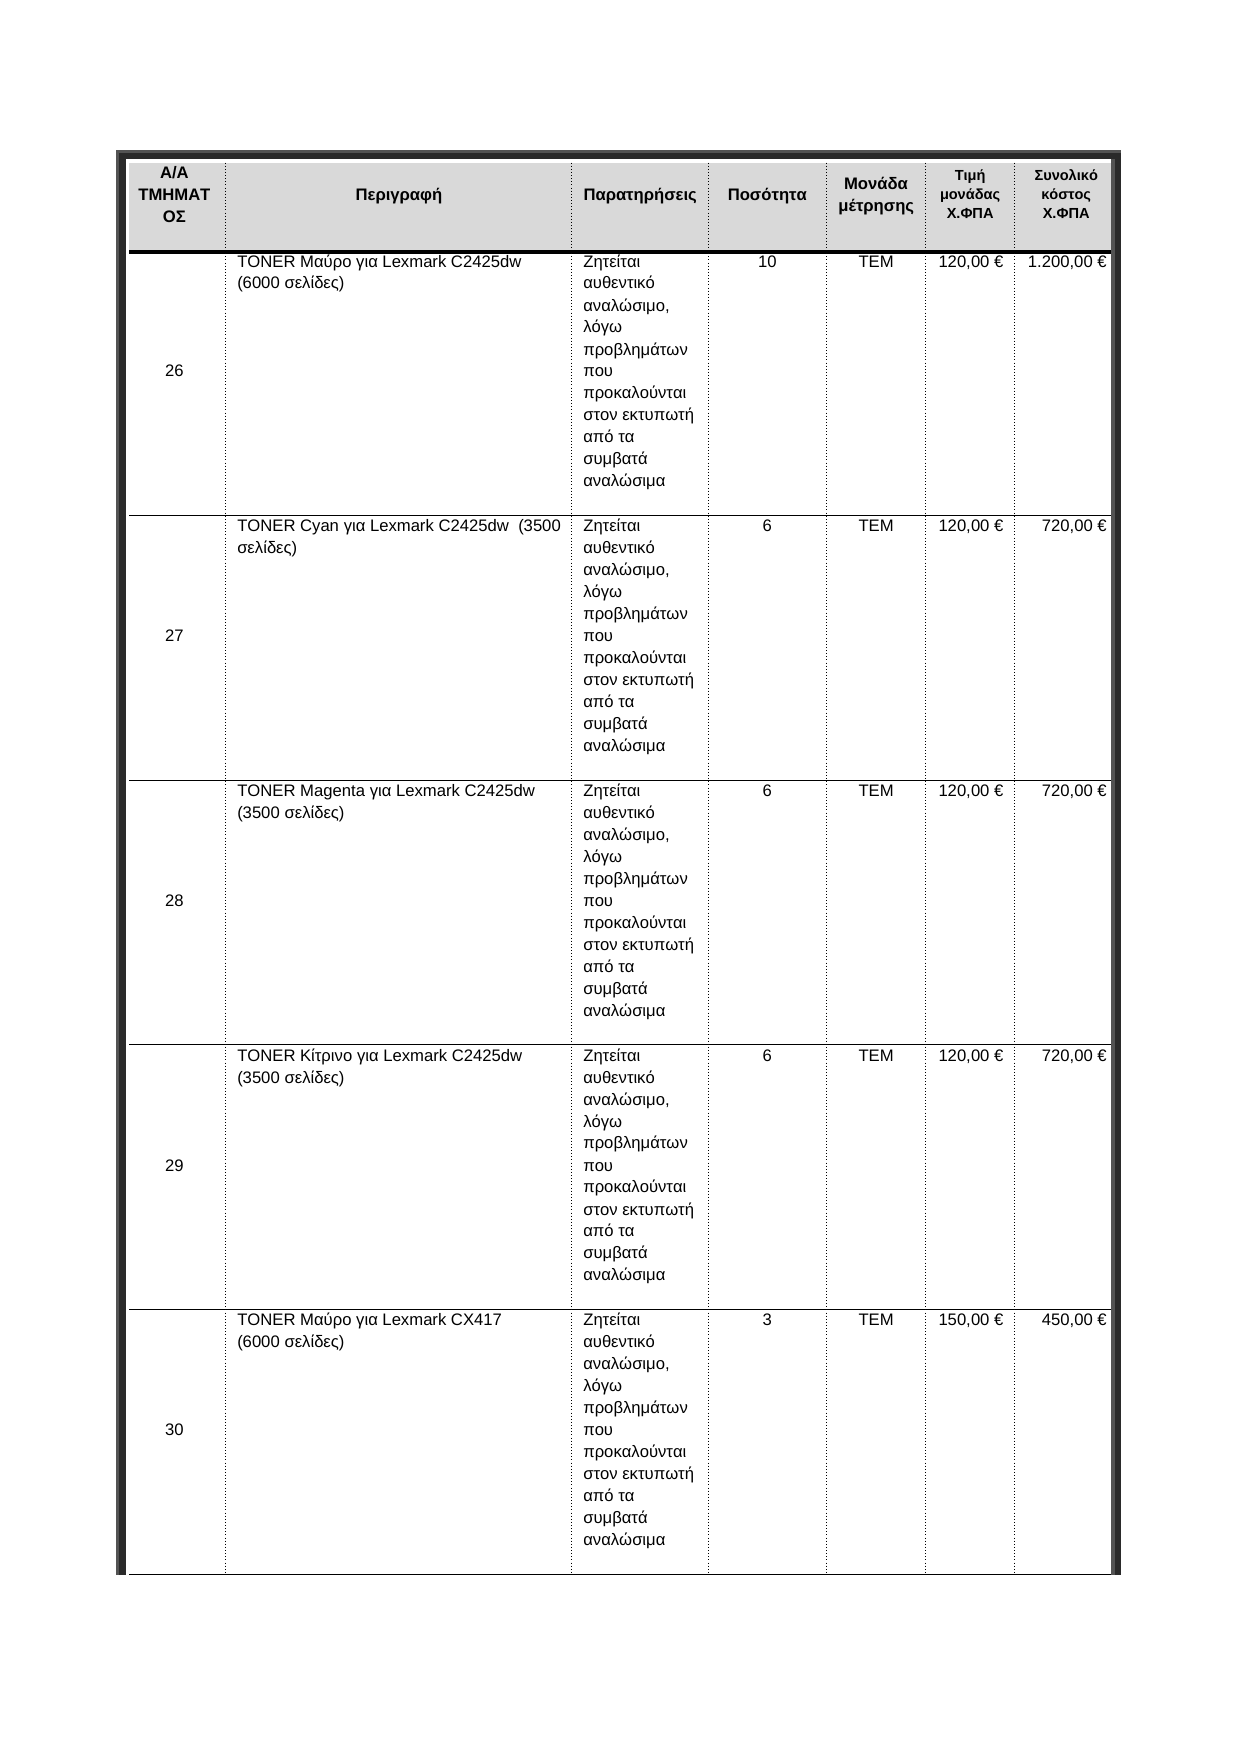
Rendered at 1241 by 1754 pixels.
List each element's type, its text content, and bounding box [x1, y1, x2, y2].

table_cell 26 [129, 254, 226, 515]
table_cell 6 [708, 781, 826, 1044]
table_cell 150,00 € [926, 1310, 1014, 1574]
table_cell 720,00 € [1014, 781, 1111, 1044]
table_cell ΤΕΜ [826, 516, 926, 780]
table_cell 120,00 € [926, 781, 1014, 1044]
table_cell 450,00 € [1014, 1310, 1111, 1574]
table_cell ΤΕΜ [826, 1045, 926, 1309]
table_header Ποσότητα [708, 163, 826, 250]
table_cell 1.200,00 € [1014, 254, 1111, 515]
table_cell TONER Cyan για Lexmark C2425dw (3500 σελίδες) [226, 516, 572, 780]
table_header Περιγραφή [226, 163, 572, 250]
table_cell ΤΕΜ [826, 1310, 926, 1574]
table_cell Ζητείται αυθεντικό αναλώσιμο, λόγω προβλημάτων που προκαλούνται στον εκτυπωτή από τα συμβατά αναλώσιμα [572, 1045, 708, 1309]
table_cell 120,00 € [926, 254, 1014, 515]
table_cell TONER Μαύρο για Lexmark CX417 (6000 σελίδες) [226, 1310, 572, 1574]
table_cell 29 [129, 1045, 226, 1309]
table_header Α/Α ΤΜΗΜΑΤΟΣ [129, 163, 226, 250]
table_cell 6 [708, 516, 826, 780]
table_cell 27 [129, 516, 226, 780]
table_cell 30 [129, 1310, 226, 1574]
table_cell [572, 1310, 708, 1574]
table_cell 6 [708, 1045, 826, 1309]
table_cell 720,00 € [1014, 516, 1111, 780]
table_cell 120,00 € [926, 1045, 1014, 1309]
table_cell 120,00 € [926, 516, 1014, 780]
table_cell 3 [708, 1310, 826, 1574]
table_cell TONER Magenta για Lexmark C2425dw (3500 σελίδες) [226, 781, 572, 1044]
table_header Παρατηρήσεις [572, 163, 708, 250]
table_header Μονάδα μέτρησης [826, 163, 926, 250]
table_header Τιμή μονάδας Χ.ΦΠΑ [926, 163, 1014, 250]
table_cell TONER Μαύρο για Lexmark C2425dw (6000 σελίδες) [226, 254, 572, 515]
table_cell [572, 254, 708, 515]
table_cell Ζητείται αυθεντικό αναλώσιμο, λόγω προβλημάτων που προκαλούνται στον εκτυπωτή από τα συμβατά αναλώσιμα [572, 781, 708, 1044]
table_cell 720,00 € [1014, 1045, 1111, 1309]
table_header Συνολικό κόστος Χ.ΦΠΑ [1014, 163, 1111, 250]
table_cell ΤΕΜ [826, 781, 926, 1044]
table_cell TONER Κίτρινο για Lexmark C2425dw (3500 σελίδες) [226, 1045, 572, 1309]
table_cell 10 [708, 254, 826, 515]
table_cell Ζητείται αυθεντικό αναλώσιμο, λόγω προβλημάτων που προκαλούνται στον εκτυπωτή από τα συμβατά αναλώσιμα [572, 516, 708, 780]
table_cell 28 [129, 781, 226, 1044]
table_cell ΤΕΜ [826, 254, 926, 515]
